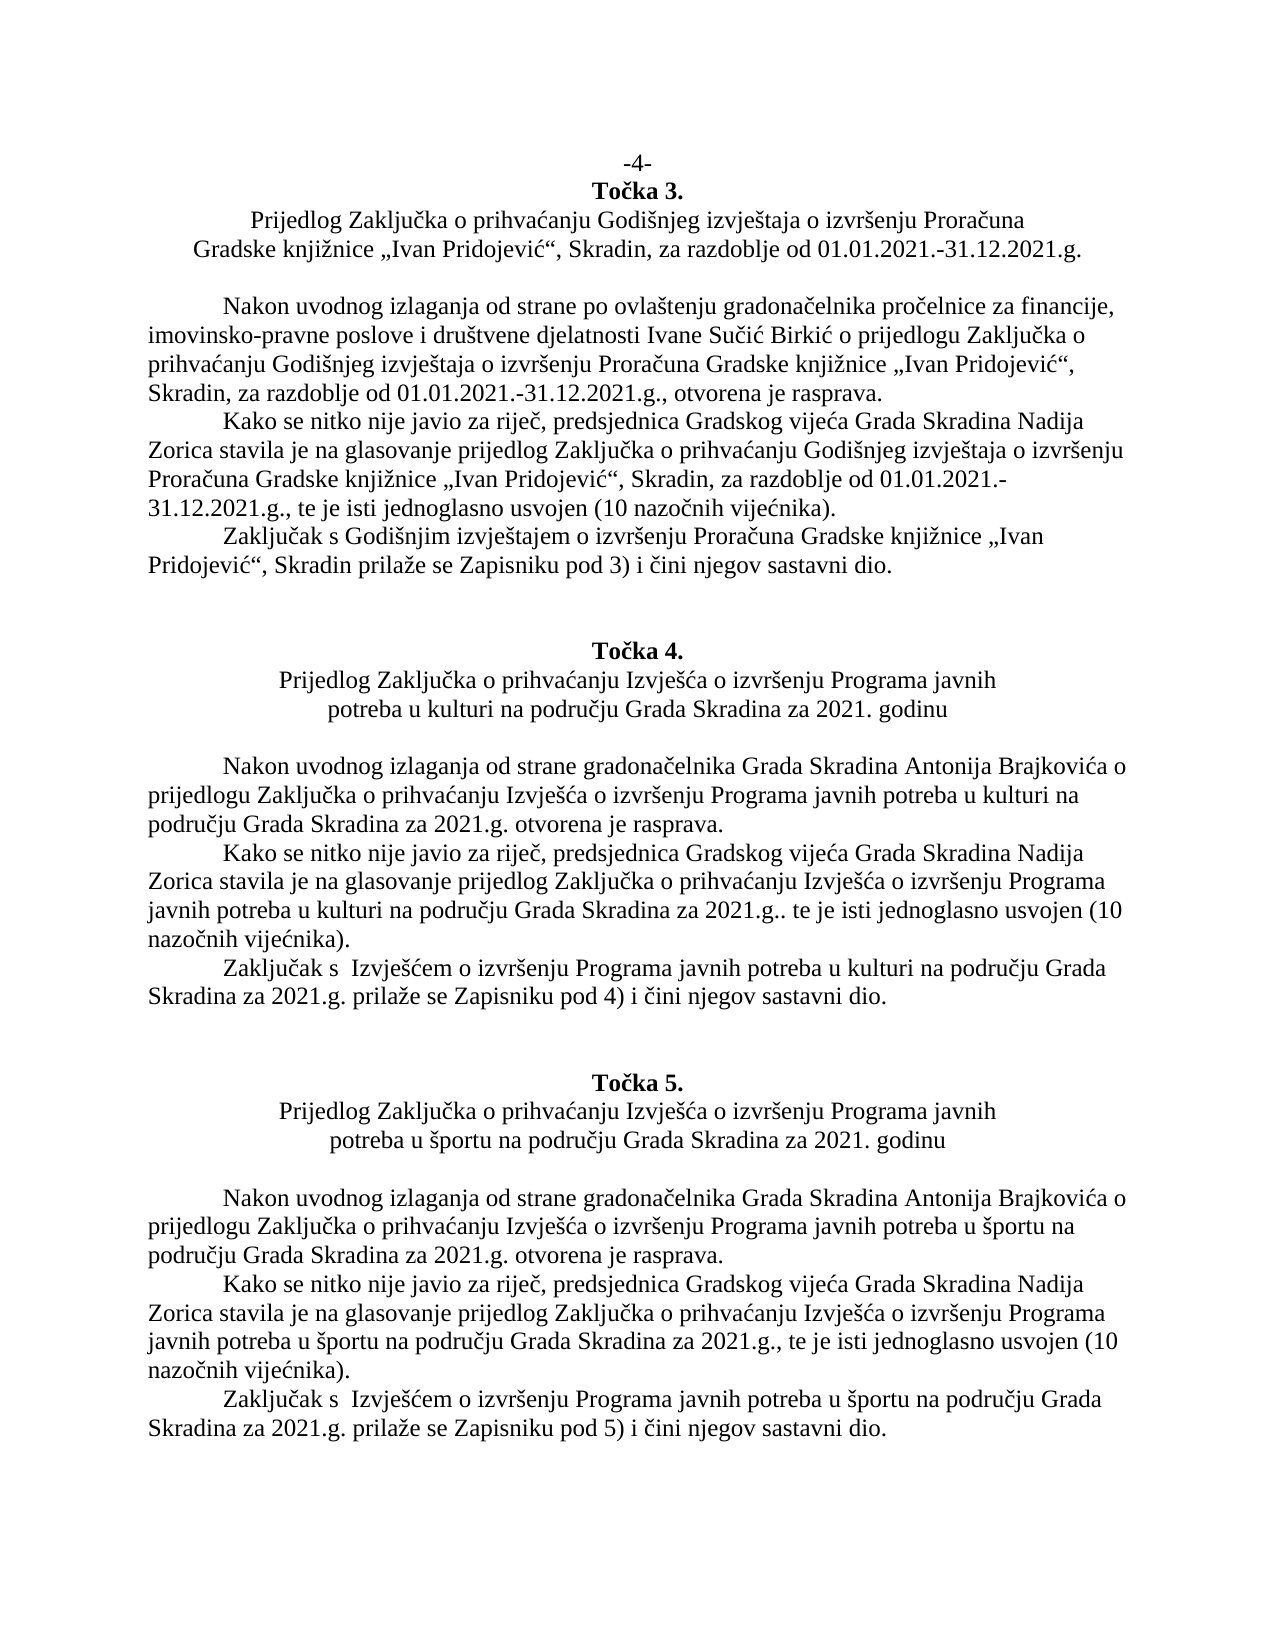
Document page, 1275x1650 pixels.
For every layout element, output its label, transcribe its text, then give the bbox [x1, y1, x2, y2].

text Prijedlog Zaključka o prihvaćanju Godišnjeg izvještaja o izvršenju Proračuna [148, 205, 1127, 234]
text Nakon uvodnog izlaganja od strane gradonačelnika Grada Skradina Antonija Brajkovića o prijedlogu Zaključka o prihvaćanju Izvješća o izvršenju Programa javnih potreba u športu na području Grada Skradina za 2021.g. otvorena je rasprava. [148, 1183, 1127, 1269]
text Prijedlog Zaključka o prihvaćanju Izvješća o izvršenju Programa javnih [148, 665, 1127, 694]
text Nakon uvodnog izlaganja od strane po ovlaštenju gradonačelnika pročelnice za financije, imovinsko-pravne poslove i društvene djelatnosti Ivane Sučić Birkić o prijedlogu Zaključka o prihvaćanju Godišnjeg izvještaja o izvršenju Proračuna Gradske knjižnice „Ivan Pridojević“, Skradin, za razdoblje od 01.01.2021.-31.12.2021.g., otvorena je rasprava. [148, 291, 1127, 406]
text Točka 3. [148, 176, 1127, 205]
text Nakon uvodnog izlaganja od strane gradonačelnika Grada Skradina Antonija Brajkovića o prijedlogu Zaključka o prihvaćanju Izvješća o izvršenju Programa javnih potreba u kulturi na području Grada Skradina za 2021.g. otvorena je rasprava. [148, 751, 1127, 838]
text Prijedlog Zaključka o prihvaćanju Izvješća o izvršenju Programa javnih [148, 1096, 1127, 1125]
text Zaključak s Izvješćem o izvršenju Programa javnih potreba u kulturi na području Grada Skradina za 2021.g. prilaže se Zapisniku pod 4) i čini njegov sastavni dio. [148, 953, 1127, 1010]
text Gradske knjižnice „Ivan Pridojević“, Skradin, za razdoblje od 01.01.2021.-31.12.2021.g. [148, 234, 1127, 263]
text -4- [148, 148, 1127, 176]
text Točka 4. [148, 636, 1127, 665]
text potreba u kulturi na području Grada Skradina za 2021. godinu [148, 694, 1127, 723]
text potreba u športu na području Grada Skradina za 2021. godinu [148, 1125, 1127, 1154]
text Kako se nitko nije javio za riječ, predsjednica Gradskog vijeća Grada Skradina Nadija Zorica stavila je na glasovanje prijedlog Zaključka o prihvaćanju Izvješća o izvršenju Programa javnih potreba u športu na području Grada Skradina za 2021.g., te je isti jednoglasno usvojen (10 nazočnih vijećnika). [148, 1269, 1127, 1384]
text Kako se nitko nije javio za riječ, predsjednica Gradskog vijeća Grada Skradina Nadija Zorica stavila je na glasovanje prijedlog Zaključka o prihvaćanju Godišnjeg izvještaja o izvršenju Proračuna Gradske knjižnice „Ivan Pridojević“, Skradin, za razdoblje od 01.01.2021.-31.12.2021.g., te je isti jednoglasno usvojen (10 nazočnih vijećnika). [148, 406, 1127, 521]
text Zaključak s Godišnjim izvještajem o izvršenju Proračuna Gradske knjižnice „Ivan Pridojević“, Skradin prilaže se Zapisniku pod 3) i čini njegov sastavni dio. [148, 521, 1127, 579]
text Zaključak s Izvješćem o izvršenju Programa javnih potreba u športu na području Grada Skradina za 2021.g. prilaže se Zapisniku pod 5) i čini njegov sastavni dio. [148, 1384, 1127, 1441]
text Točka 5. [148, 1068, 1127, 1096]
text Kako se nitko nije javio za riječ, predsjednica Gradskog vijeća Grada Skradina Nadija Zorica stavila je na glasovanje prijedlog Zaključka o prihvaćanju Izvješća o izvršenju Programa javnih potreba u kulturi na području Grada Skradina za 2021.g.. te je isti jednoglasno usvojen (10 nazočnih vijećnika). [148, 838, 1127, 953]
